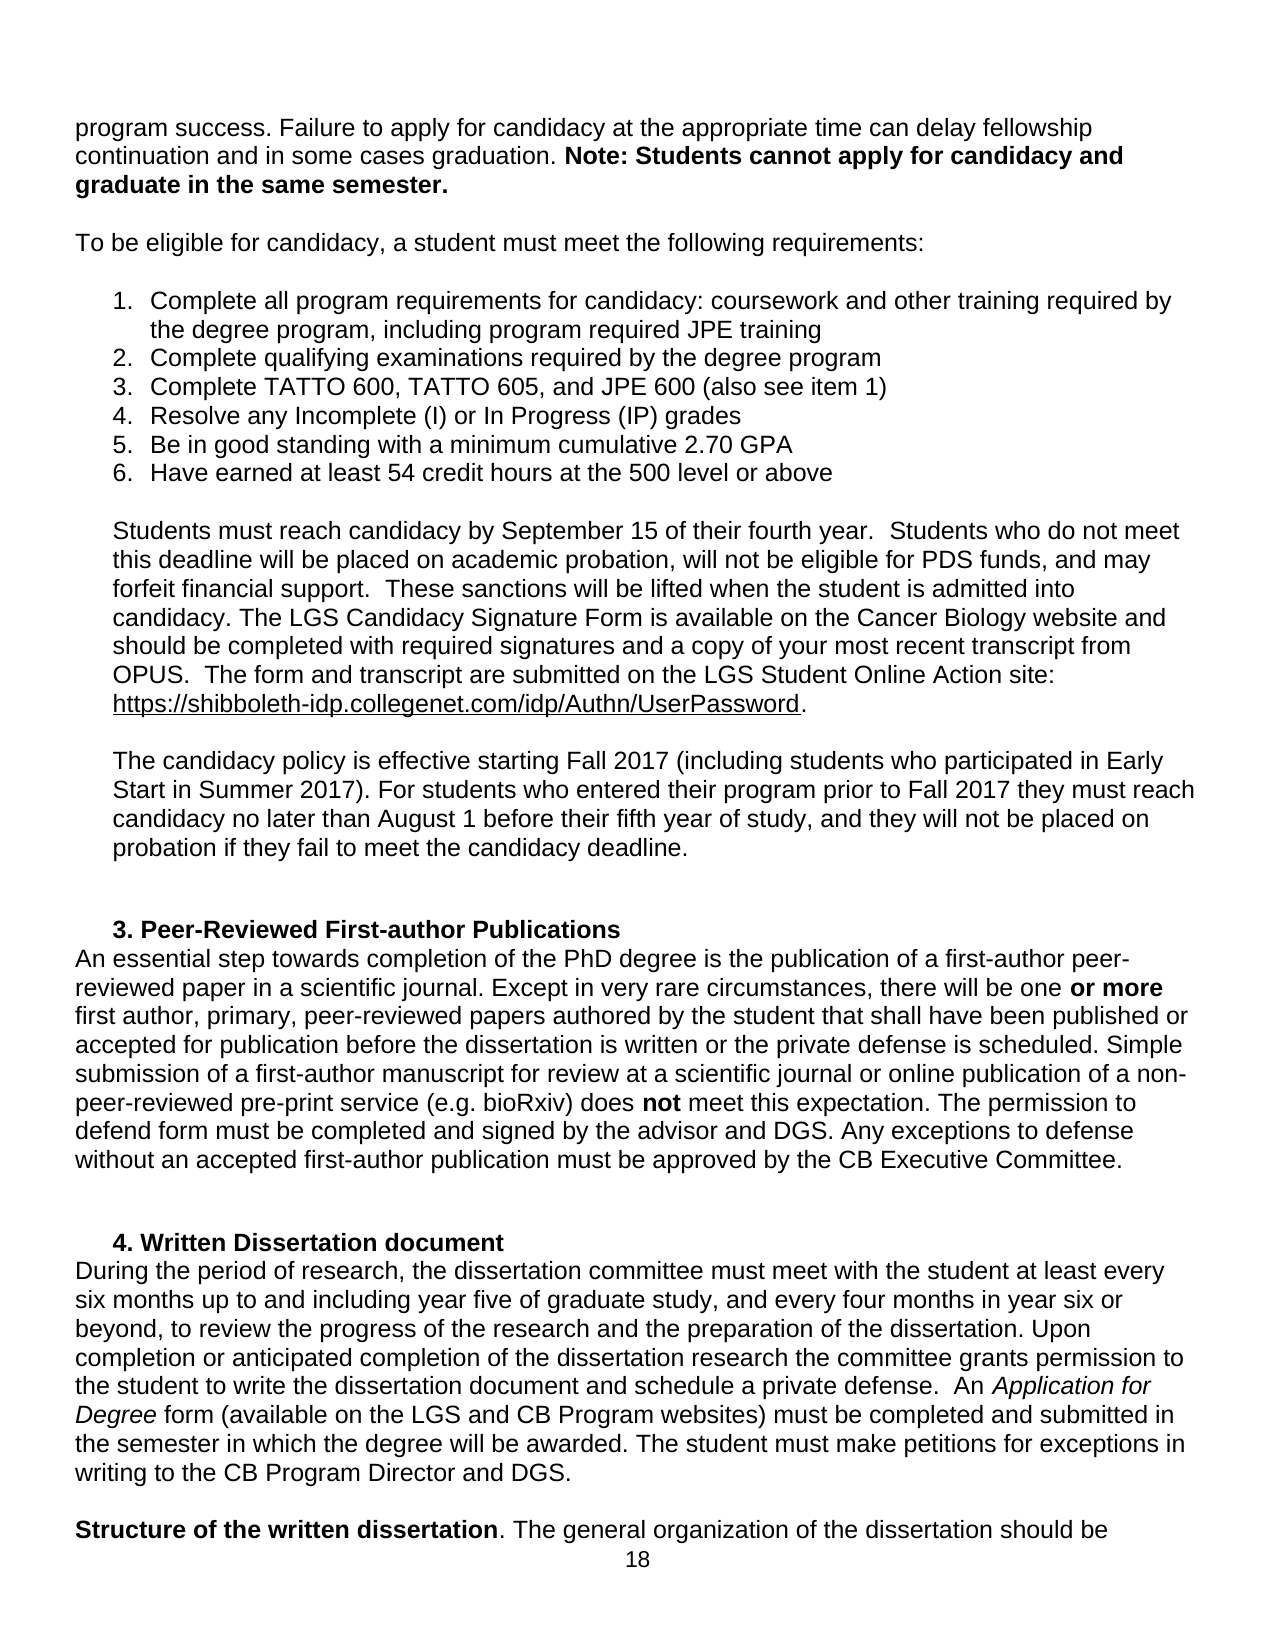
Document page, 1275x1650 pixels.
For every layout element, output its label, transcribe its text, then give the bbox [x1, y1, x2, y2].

list Complete all program requirements for candidacy: coursework and other training required by the degree program, including program required JPE training [112, 286, 1200, 343]
text Students must reach candidacy by September 15 of their fourth year. Students who do not meet this deadline will be placed on academic probation, will not be eligible for PDS funds, and may forfeit financial support. These sanctions will be lifted when the student is admitted into candidacy. The LGS Candidacy Signature Form is available on the Cancer Biology website and should be completed with required signatures and a copy of your most recent transcript from OPUS. The form and transcript are submitted on the LGS Student Online Action site: https://shibboleth-idp.collegenet.com/idp/Authn/UserPassword. [112, 516, 1200, 717]
text The candidacy policy is effective starting Fall 2017 (including students who participated in Early Start in Summer 2017). For students who entered their program prior to Fall 2017 they must reach candidacy no later than August 1 before their fifth year of study, and they will not be placed on probation if they fail to meet the candidacy deadline. [112, 746, 1200, 861]
list Be in good standing with a minimum cumulative 2.70 GPA [112, 429, 1200, 458]
list Complete TATTO 600, TATTO 605, and JPE 600 (also see item 1) [112, 372, 1200, 401]
subtitle 3. Peer-Reviewed First-author Publications [112, 915, 1200, 944]
subtitle 4. Written Dissertation document [112, 1227, 1200, 1256]
text To be eligible for candidacy, a student must meet the following requirements: [75, 228, 1200, 257]
list Complete qualifying examinations required by the degree program [112, 343, 1200, 372]
list Have earned at least 54 credit hours at the 500 level or above [112, 458, 1200, 487]
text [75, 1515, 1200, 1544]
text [75, 112, 1200, 199]
list Resolve any Incomplete (I) or In Progress (IP) grades [112, 401, 1200, 429]
text During the period of research, the dissertation committee must meet with the student at least every six months up to and including year five of graduate study, and every four months in year six or beyond, to review the progress of the research and the preparation of the dissertation. Upon completion or anticipated completion of the dissertation research the committee grants permission to the student to write the dissertation document and schedule a private defense. An Application for Degree form (available on the LGS and CB Program websites) must be completed and submitted in the semester in which the degree will be awarded. The student must make petitions for exceptions in writing to the CB Program Director and DGS. [75, 1256, 1200, 1486]
text An essential step towards completion of the PhD degree is the publication of a first-author peer-reviewed paper in a scientific journal. Except in very rare circumstances, there will be one or more first author, primary, peer-reviewed papers authored by the student that shall have been published or accepted for publication before the dissertation is written or the private defense is scheduled. Simple submission of a first-author manuscript for review at a scientific journal or online publication of a non-peer-reviewed pre-print service (e.g. bioRxiv) does not meet this expectation. The permission to defend form must be completed and signed by the advisor and DGS. Any exceptions to defense without an accepted first-author publication must be approved by the CB Executive Committee. [75, 944, 1200, 1174]
